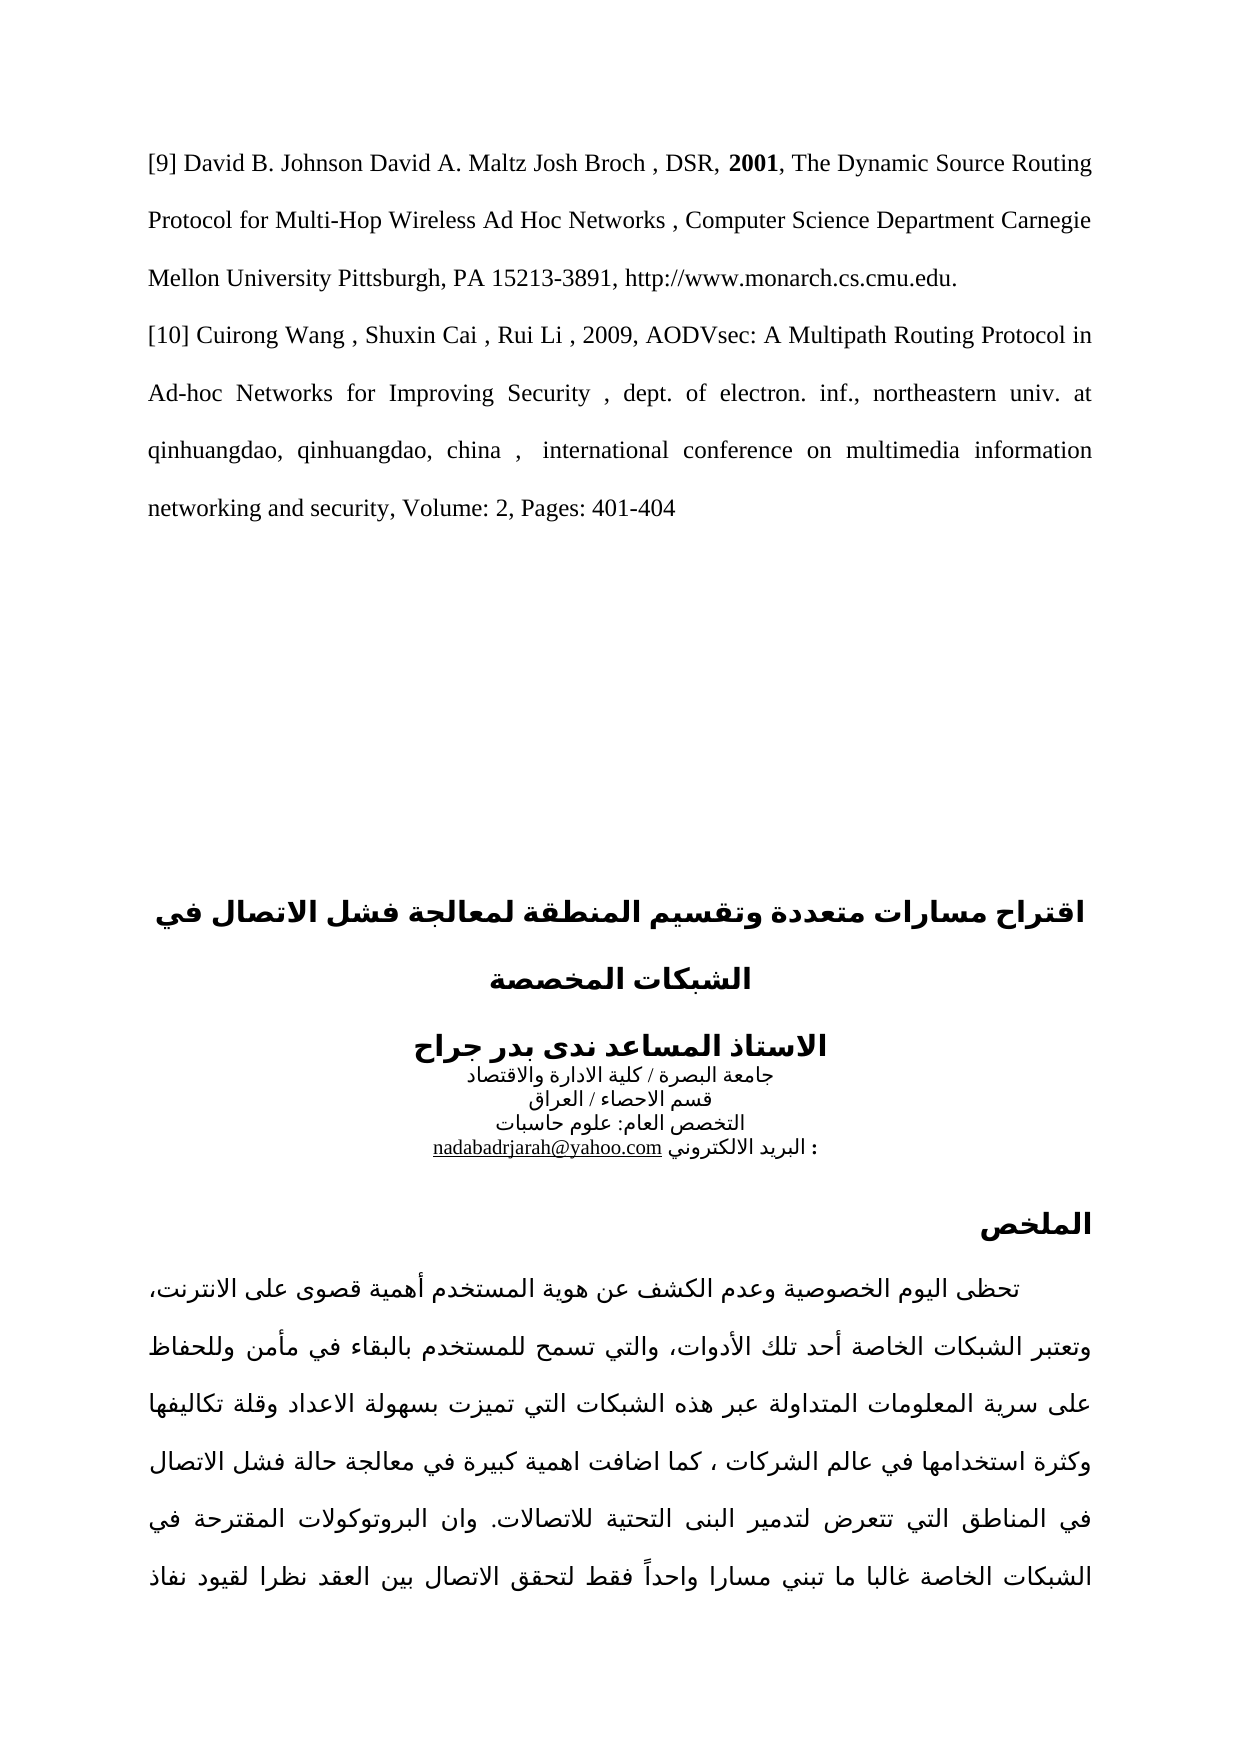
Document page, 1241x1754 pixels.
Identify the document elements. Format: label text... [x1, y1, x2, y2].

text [148, 1303, 1092, 1591]
text الملخص [148, 1207, 1092, 1241]
text [9] David B. Johnson David A. Maltz Josh Broch , DSR, 2001, The Dynamic Source Routing Protocol for Multi-Hop Wireless Ad Hoc Networks , Computer Science Department Carnegie Mellon University Pittsburgh, PA 15213-3891, http://www.monarch.cs.cmu.edu. [148, 148, 1092, 291]
text الاستاذ المساعد ندى بدر جراح [148, 1029, 1092, 1063]
text التخصص العام: علوم حاسبات [148, 1111, 1092, 1135]
text [10] Cuirong Wang , Shuxin Cai , Rui Li , 2009, AODVsec: A Multipath Routing Protocol in Ad-hoc Networks for Improving Security , dept. of electron. inf., northeastern univ. at qinhuangdao, qinhuangdao, china , international conference on multimedia information networking and security, Volume: 2, Pages: 401-404 [148, 320, 1092, 521]
text اقتراح مسارات متعددة وتقسيم المنطقة لمعالجة فشل الاتصال في الشبكات المخصصة [148, 895, 1092, 996]
text nadabadrjarah@yahoo.com البريد الالكتروني : [148, 1135, 1092, 1159]
text قسم الاحصاء / العراق [148, 1087, 1092, 1111]
text جامعة البصرة / كلية الادارة والاقتصاد [148, 1063, 1092, 1087]
